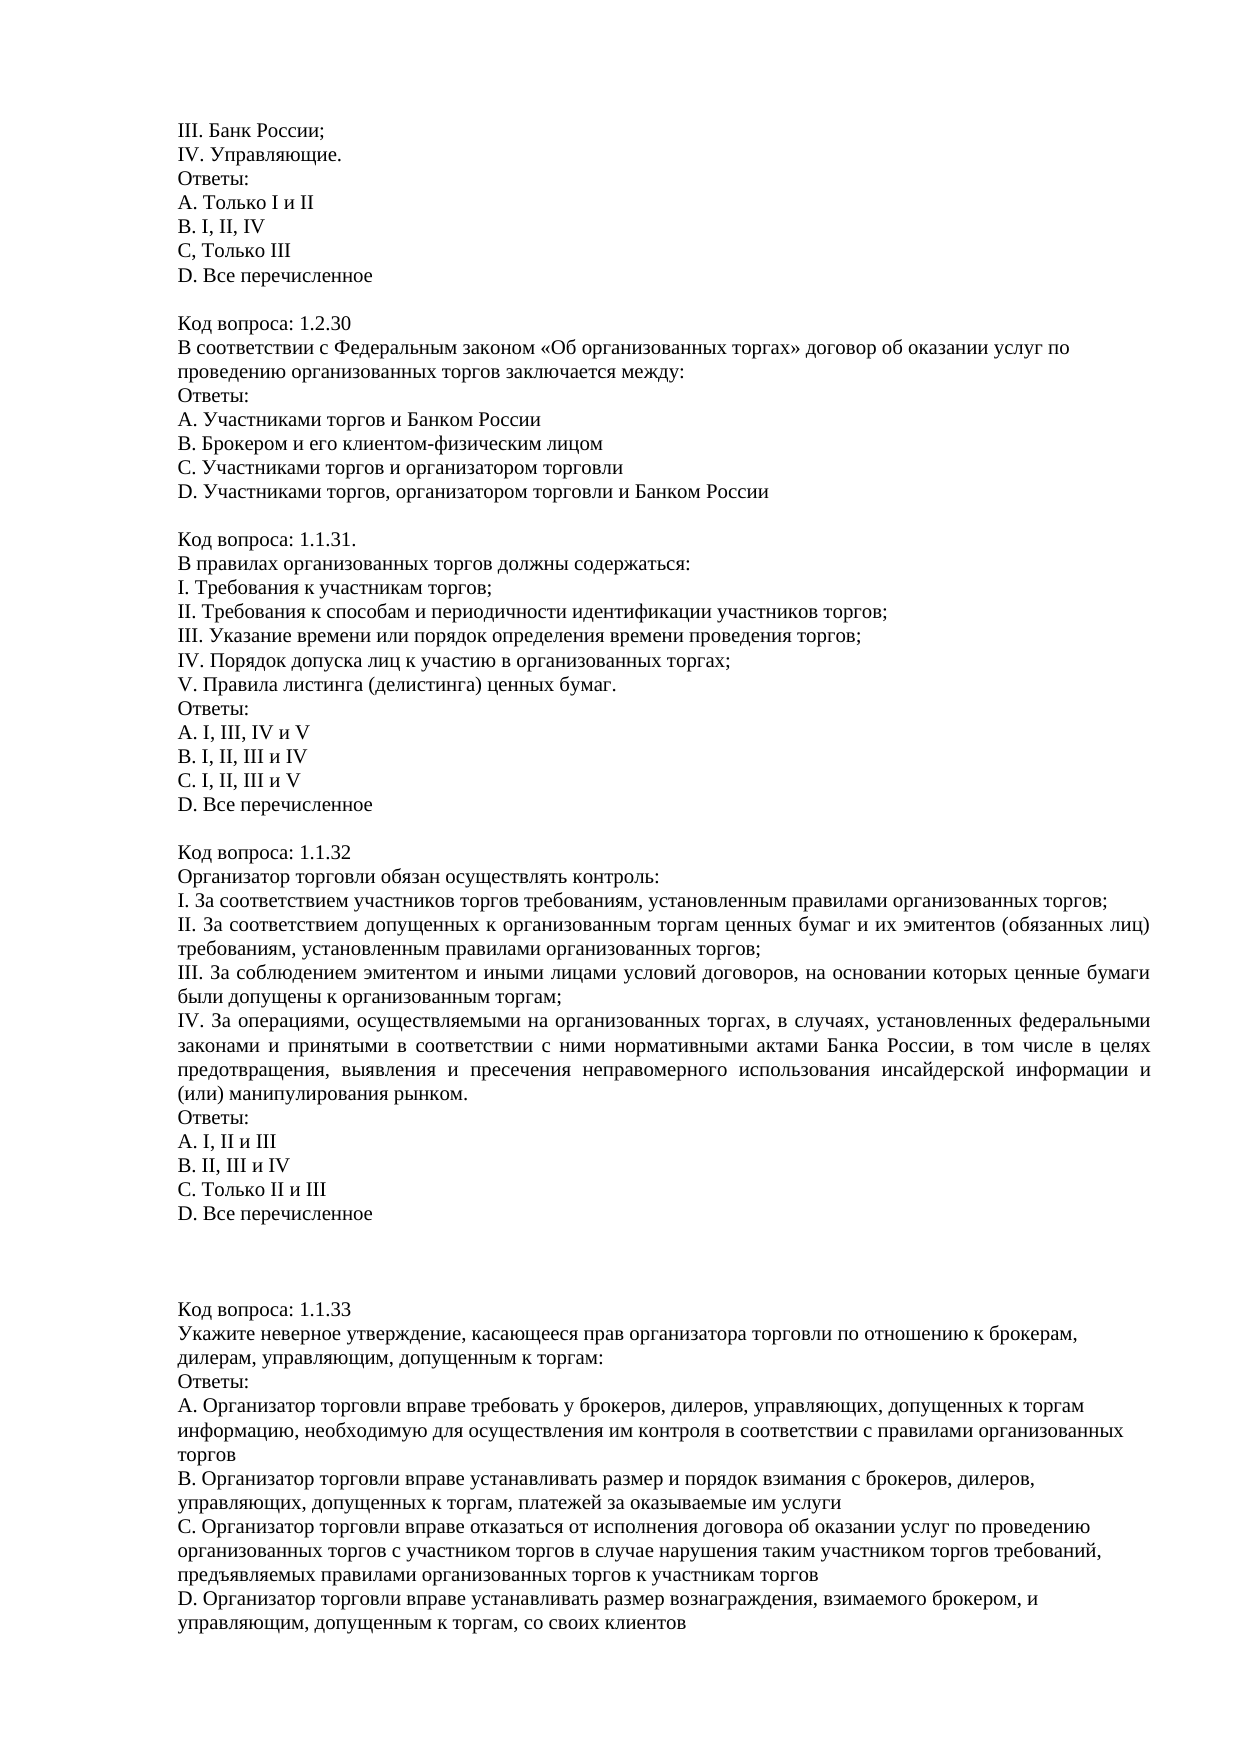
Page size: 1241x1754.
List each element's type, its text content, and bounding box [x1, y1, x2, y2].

text IV. Порядок допуска лиц к участию в организованных торгах; [177, 647, 1152, 672]
text A. I, II и III [177, 1129, 1152, 1153]
text B. Организатор торговли вправе устанавливать размер и порядок взимания с брокеров, дилеров, управляющих, допущенных к торгам, платежей за оказываемые им услуги [177, 1466, 1152, 1514]
text A. Участниками торгов и Банком России [177, 407, 1152, 431]
text D. Все перечисленное [177, 1201, 1152, 1225]
text Ответы: [177, 1105, 1152, 1129]
text A. Организатор торговли вправе требовать у брокеров, дилеров, управляющих, допущенных к торгам информацию, необходимую для осуществления им контроля в соответствии с правилами организованных торгов [177, 1393, 1152, 1466]
text B. II, III и IV [177, 1153, 1152, 1177]
text IV. Управляющие. [177, 142, 1152, 166]
text В правилах организованных торгов должны содержаться: [177, 551, 1152, 575]
text Ответы: [177, 1369, 1152, 1393]
text B. Брокером и его клиентом-физическим лицом [177, 431, 1152, 455]
text Ответы: [177, 383, 1152, 407]
text Код вопроса: 1.2.30 [177, 311, 1152, 335]
text III. За соблюдением эмитентом и иными лицами условий договоров, на основании которых ценные бумаги были допущены к организованным торгам; [177, 960, 1152, 1008]
text III. Указание времени или порядок определения времени проведения торгов; [177, 623, 1152, 647]
text Код вопроса: 1.1.33 [177, 1297, 1152, 1321]
text B. I, II, IV [177, 214, 1152, 238]
text B. I, II, III и IV [177, 744, 1152, 768]
text III. Банк России; [177, 118, 1152, 142]
text IV. За операциями, осуществляемыми на организованных торгах, в случаях, установленных федеральными законами и принятыми в соответствии с ними нормативными актами Банка России, в том числе в целях предотвращения, выявления и пресечения неправомерного использования инсайдерской информации и (или) манипулирования рынком. [177, 1008, 1152, 1105]
text I. За соответствием участников торгов требованиям, установленным правилами организованных торгов; [177, 888, 1152, 912]
text D. Все перечисленное [177, 262, 1152, 287]
text С. Участниками торгов и организатором торговли [177, 455, 1152, 479]
text I. Требования к участникам торгов; [177, 575, 1152, 599]
text А. Только I и II [177, 190, 1152, 214]
text C. I, II, III и V [177, 768, 1152, 792]
text В соответствии с Федеральным законом «Об организованных торгах» договор об оказании услуг по проведению организованных торгов заключается между: [177, 335, 1152, 383]
text II. За соответствием допущенных к организованным торгам ценных бумаг и их эмитентов (обязанных лиц) требованиям, установленным правилами организованных торгов; [177, 912, 1152, 960]
text V. Правила листинга (делистинга) ценных бумаг. [177, 672, 1152, 696]
text D. Организатор торговли вправе устанавливать размер вознаграждения, взимаемого брокером, и управляющим, допущенным к торгам, со своих клиентов [177, 1586, 1152, 1634]
text C, Только III [177, 238, 1152, 262]
text A. I, III, IV и V [177, 720, 1152, 744]
text Ответы: [177, 696, 1152, 720]
text C. Только II и III [177, 1177, 1152, 1201]
text Код вопроса: 1.1.32 [177, 840, 1152, 864]
text D. Участниками торгов, организатором торговли и Банком России [177, 479, 1152, 503]
text II. Требования к способам и периодичности идентификации участников торгов; [177, 599, 1152, 623]
text Укажите неверное утверждение, касающееся прав организатора торговли по отношению к брокерам, дилерам, управляющим, допущенным к торгам: [177, 1321, 1152, 1369]
text C. Организатор торговли вправе отказаться от исполнения договора об оказании услуг по проведению организованных торгов с участником торгов в случае нарушения таким участником торгов требований, предъявляемых правилами организованных торгов к участникам торгов [177, 1514, 1152, 1586]
text Ответы: [177, 166, 1152, 190]
text Код вопроса: 1.1.31. [177, 527, 1152, 551]
text D. Все перечисленное [177, 792, 1152, 816]
text Организатор торговли обязан осуществлять контроль: [177, 864, 1152, 888]
